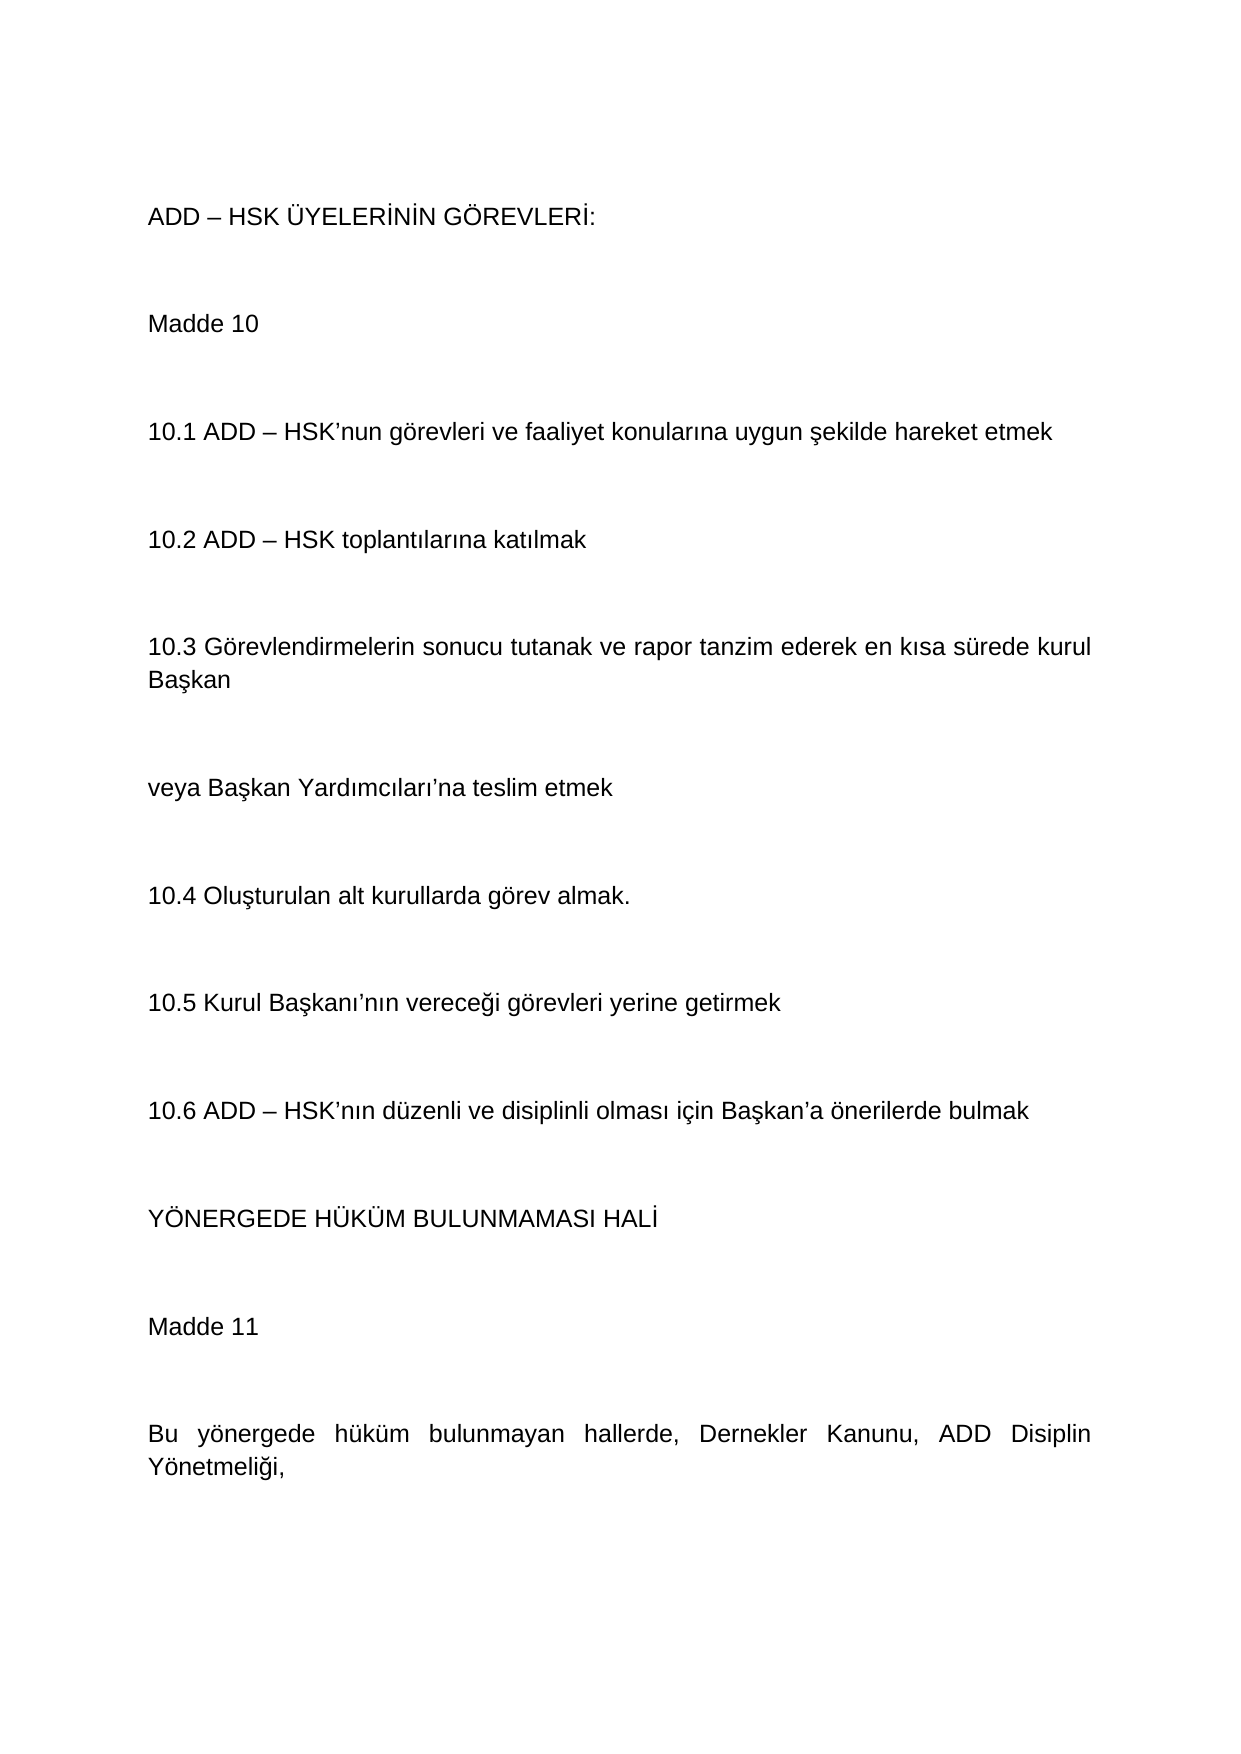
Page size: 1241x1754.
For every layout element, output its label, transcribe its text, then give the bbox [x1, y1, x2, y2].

text 10.3 Görevlendirmelerin sonucu tutanak ve rapor tanzim ederek en kısa sürede kurul Başkan [148, 632, 1093, 694]
text Bu yönergede hüküm bulunmayan hallerde, Dernekler Kanunu, ADD Disiplin Yönetmeliği, [148, 1419, 1093, 1481]
text Madde 10 [148, 309, 1093, 338]
text YÖNERGEDE HÜKÜM BULUNMAMASI HALİ [148, 1204, 1093, 1233]
text 10.4 Oluşturulan alt kurullarda görev almak. [148, 881, 1093, 909]
text 10.5 Kurul Başkanı’nın vereceği görevleri yerine getirmek [148, 988, 1093, 1017]
text 10.6 ADD – HSK’nın düzenli ve disiplinli olması için Başkan’a önerilerde bulmak [148, 1096, 1093, 1125]
text 10.2 ADD – HSK toplantılarına katılmak [148, 524, 1093, 553]
text veya Başkan Yardımcıları’na teslim etmek [148, 773, 1093, 802]
text ADD – HSK ÜYELERİNİN GÖREVLERİ: [148, 201, 1093, 230]
text 10.1 ADD – HSK’nun görevleri ve faaliyet konularına uygun şekilde hareket etmek [148, 417, 1093, 446]
text Madde 11 [148, 1312, 1093, 1340]
